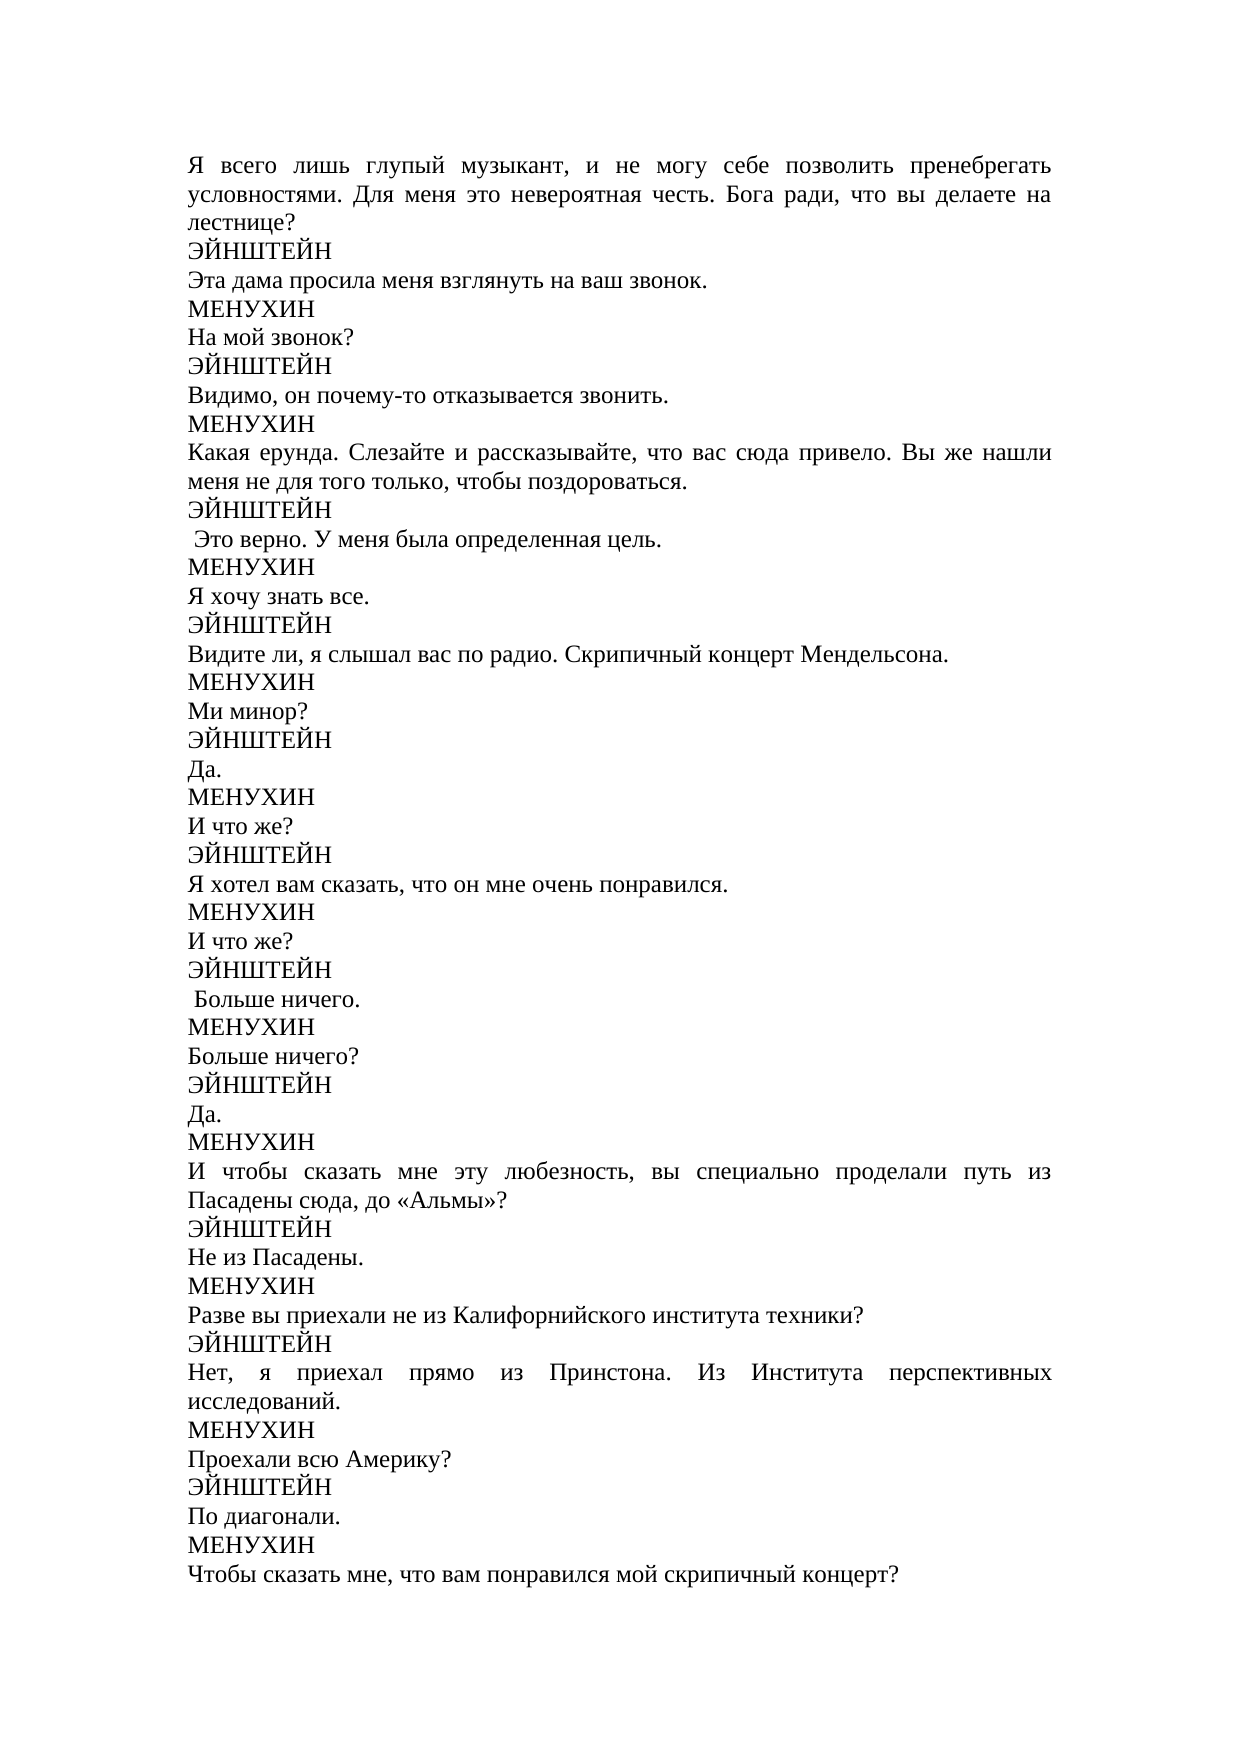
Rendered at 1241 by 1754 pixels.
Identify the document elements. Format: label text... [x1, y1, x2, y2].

text ЭЙНШТЕЙН [187, 1472, 1053, 1501]
text МЕНУХИН [187, 294, 1053, 322]
text МЕНУХИН [187, 1530, 1053, 1559]
text МЕНУХИН [187, 552, 1053, 581]
text Чтобы сказать мне, что вам понравился мой скрипичный концерт? [187, 1559, 1053, 1587]
text ЭЙНШТЕЙН [187, 955, 1053, 984]
text И что же? [187, 926, 1053, 955]
text МЕНУХИН [187, 1127, 1053, 1156]
text Больше ничего? [187, 1041, 1053, 1070]
text Я хотел вам сказать, что он мне очень понравился. [187, 869, 1053, 897]
text Это верно. У меня была определенная цель. [187, 524, 1053, 552]
text Я хочу знать все. [187, 581, 1053, 610]
text Видимо, он почему-то отказывается звонить. [187, 380, 1053, 409]
text МЕНУХИН [187, 667, 1053, 696]
text Проехали всю Америку? [187, 1444, 1053, 1472]
text ЭЙНШТЕЙН [187, 840, 1053, 869]
text Не из Пасадены. [187, 1242, 1053, 1271]
text ЭЙНШТЕЙН [187, 351, 1053, 380]
text Да. [187, 754, 1053, 782]
text Эта дама просила меня взглянуть на ваш звонок. [187, 265, 1053, 294]
text ЭЙНШТЕЙН [187, 1214, 1053, 1242]
text МЕНУХИН [187, 897, 1053, 926]
text На мой звонок? [187, 322, 1053, 351]
text И что же? [187, 811, 1053, 840]
text Ми минор? [187, 696, 1053, 725]
text ЭЙНШТЕЙН [187, 725, 1053, 754]
text Какая ерунда. Слезайте и рассказывайте, что вас сюда привело. Вы же нашли меня не для того только, чтобы поздороваться. [187, 437, 1053, 495]
text ЭЙНШТЕЙН [187, 1070, 1053, 1099]
text МЕНУХИН [187, 782, 1053, 811]
text Видите ли, я слышал вас по радио. Скрипичный концерт Мендельсона. [187, 639, 1053, 667]
text Больше ничего. [187, 984, 1053, 1012]
text ЭЙНШТЕЙН [187, 610, 1053, 639]
text МЕНУХИН [187, 1415, 1053, 1444]
text ЭЙНШТЕЙН [187, 495, 1053, 524]
text Разве вы приехали не из Калифорнийского института техники? [187, 1300, 1053, 1329]
text Нет, я приехал прямо из Принстона. Из Института перспективных исследований. [187, 1357, 1053, 1415]
text По диагонали. [187, 1501, 1053, 1530]
text И чтобы сказать мне эту любезность, вы специально проделали путь из Пасадены сюда, до «Альмы»? [187, 1156, 1053, 1214]
text МЕНУХИН [187, 1012, 1053, 1041]
text Я всего лишь глупый музыкант, и не могу себе позволить пренебрегать условностями. Для меня это невероятная честь. Бога ради, что вы делаете на лестнице? [187, 150, 1053, 236]
text МЕНУХИН [187, 409, 1053, 437]
text Да. [187, 1099, 1053, 1127]
text МЕНУХИН [187, 1271, 1053, 1300]
text ЭЙНШТЕЙН [187, 1329, 1053, 1357]
text ЭЙНШТЕЙН [187, 236, 1053, 265]
